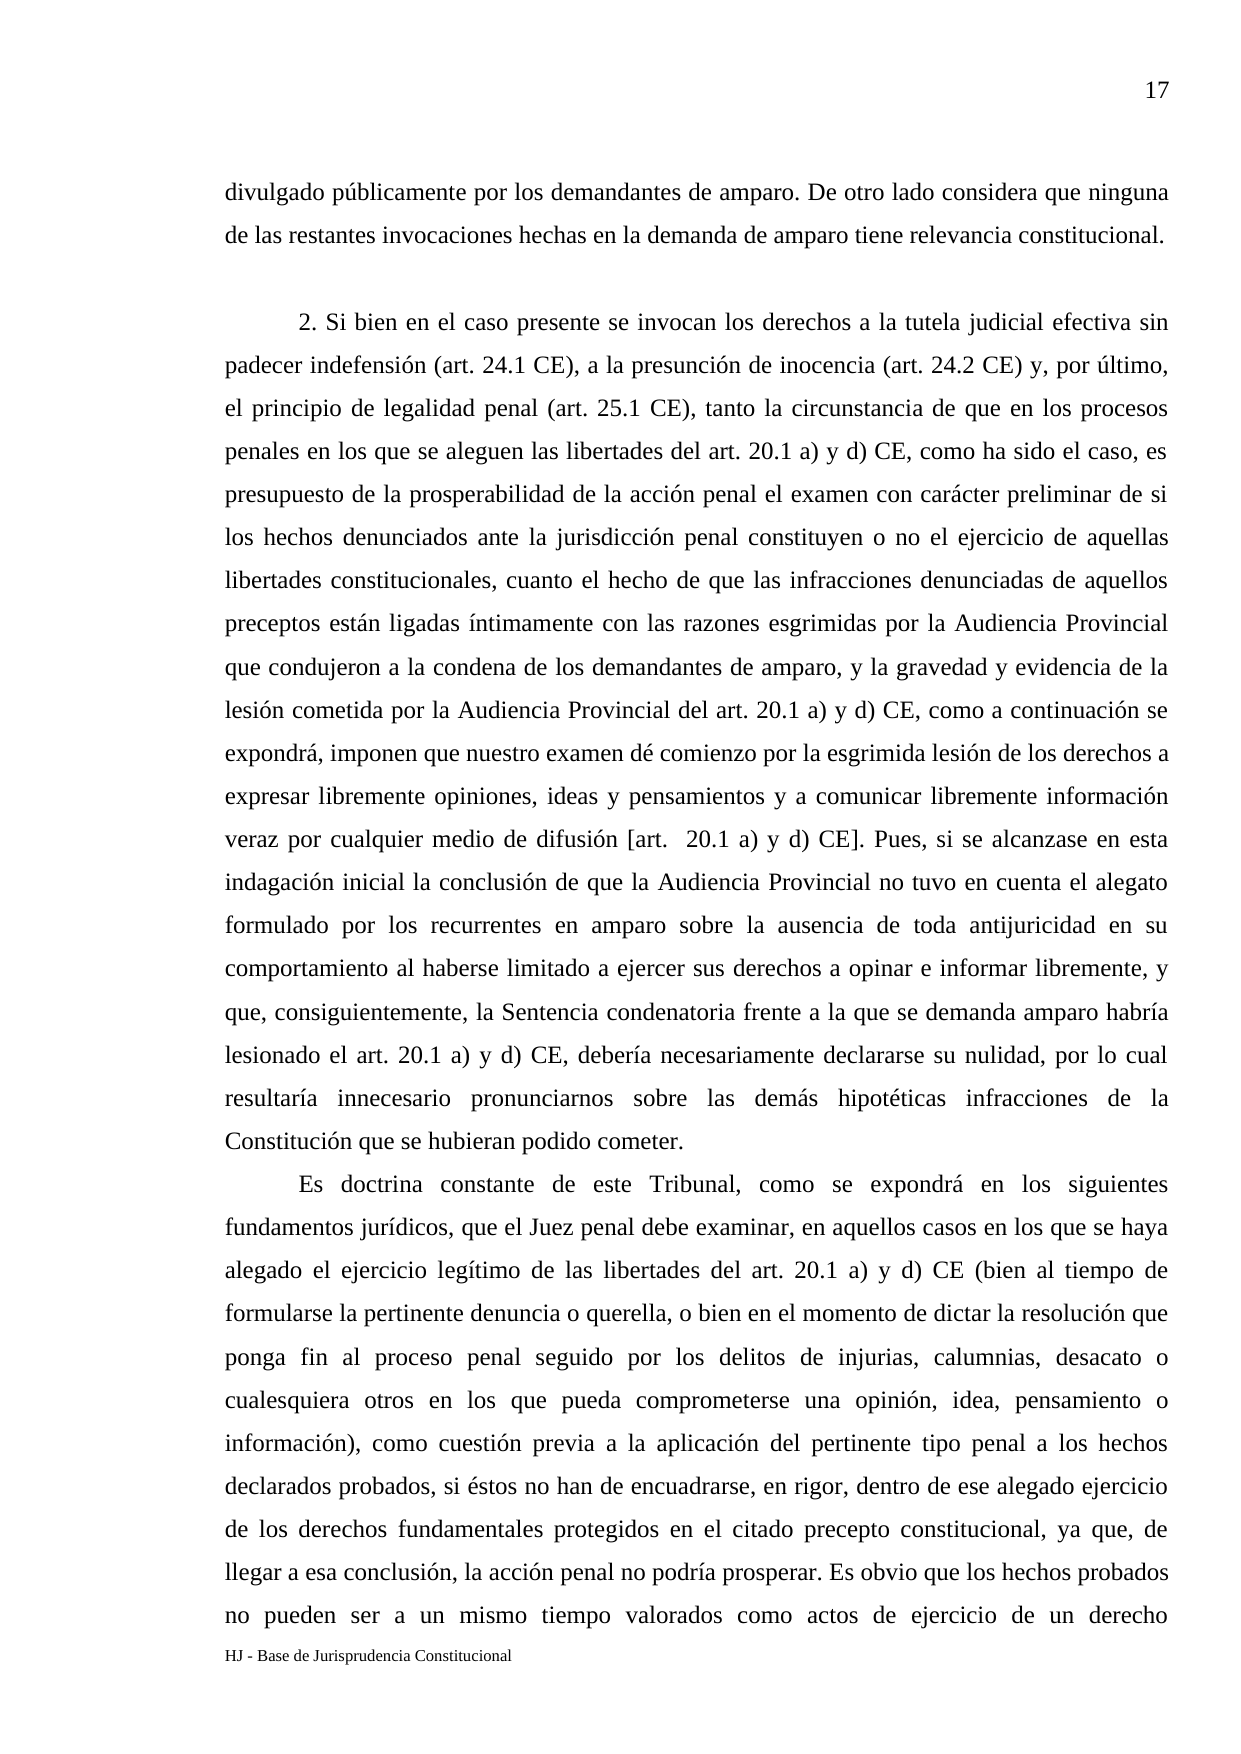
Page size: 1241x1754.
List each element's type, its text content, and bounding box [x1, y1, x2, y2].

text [224, 1169, 1169, 1629]
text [224, 177, 1169, 249]
text 2. Si bien en el caso presente se invocan los derechos a la tutela judicial efectiva sin padecer indefensión (art. 24.1 CE), a la presunción de inocencia (art. 24.2 CE) y, por último, el principio de legalidad penal (art. 25.1 CE), tanto la circunstancia de que en los procesos penales en los que se aleguen las libertades del art. 20.1 a) y d) CE, como ha sido el caso, es presupuesto de la prosperabilidad de la acción penal el examen con carácter preliminar de si los hechos denunciados ante la jurisdicción penal constituyen o no el ejercicio de aquellas libertades constitucionales, cuanto el hecho de que las infracciones denunciadas de aquellos preceptos están ligadas íntimamente con las razones esgrimidas por la Audiencia Provincial que condujeron a la condena de los demandantes de amparo, y la gravedad y evidencia de la lesión cometida por la Audiencia Provincial del art. 20.1 a) y d) CE, como a continuación se expondrá, imponen que nuestro examen dé comienzo por la esgrimida lesión de los derechos a expresar libremente opiniones, ideas y pensamientos y a comunicar libremente información veraz por cualquier medio de difusión [art. 20.1 a) y d) CE]. Pues, si se alcanzase en esta indagación inicial la conclusión de que la Audiencia Provincial no tuvo en cuenta el alegato formulado por los recurrentes en amparo sobre la ausencia de toda antijuricidad en su comportamiento al haberse limitado a ejercer sus derechos a opinar e informar libremente, y que, consiguientemente, la Sentencia condenatoria frente a la que se demanda amparo habría lesionado el art. 20.1 a) y d) CE, debería necesariamente declararse su nulidad, por lo cual resultaría innecesario pronunciarnos sobre las demás hipotéticas infracciones de la Constitución que se hubieran podido cometer. [224, 307, 1169, 1155]
